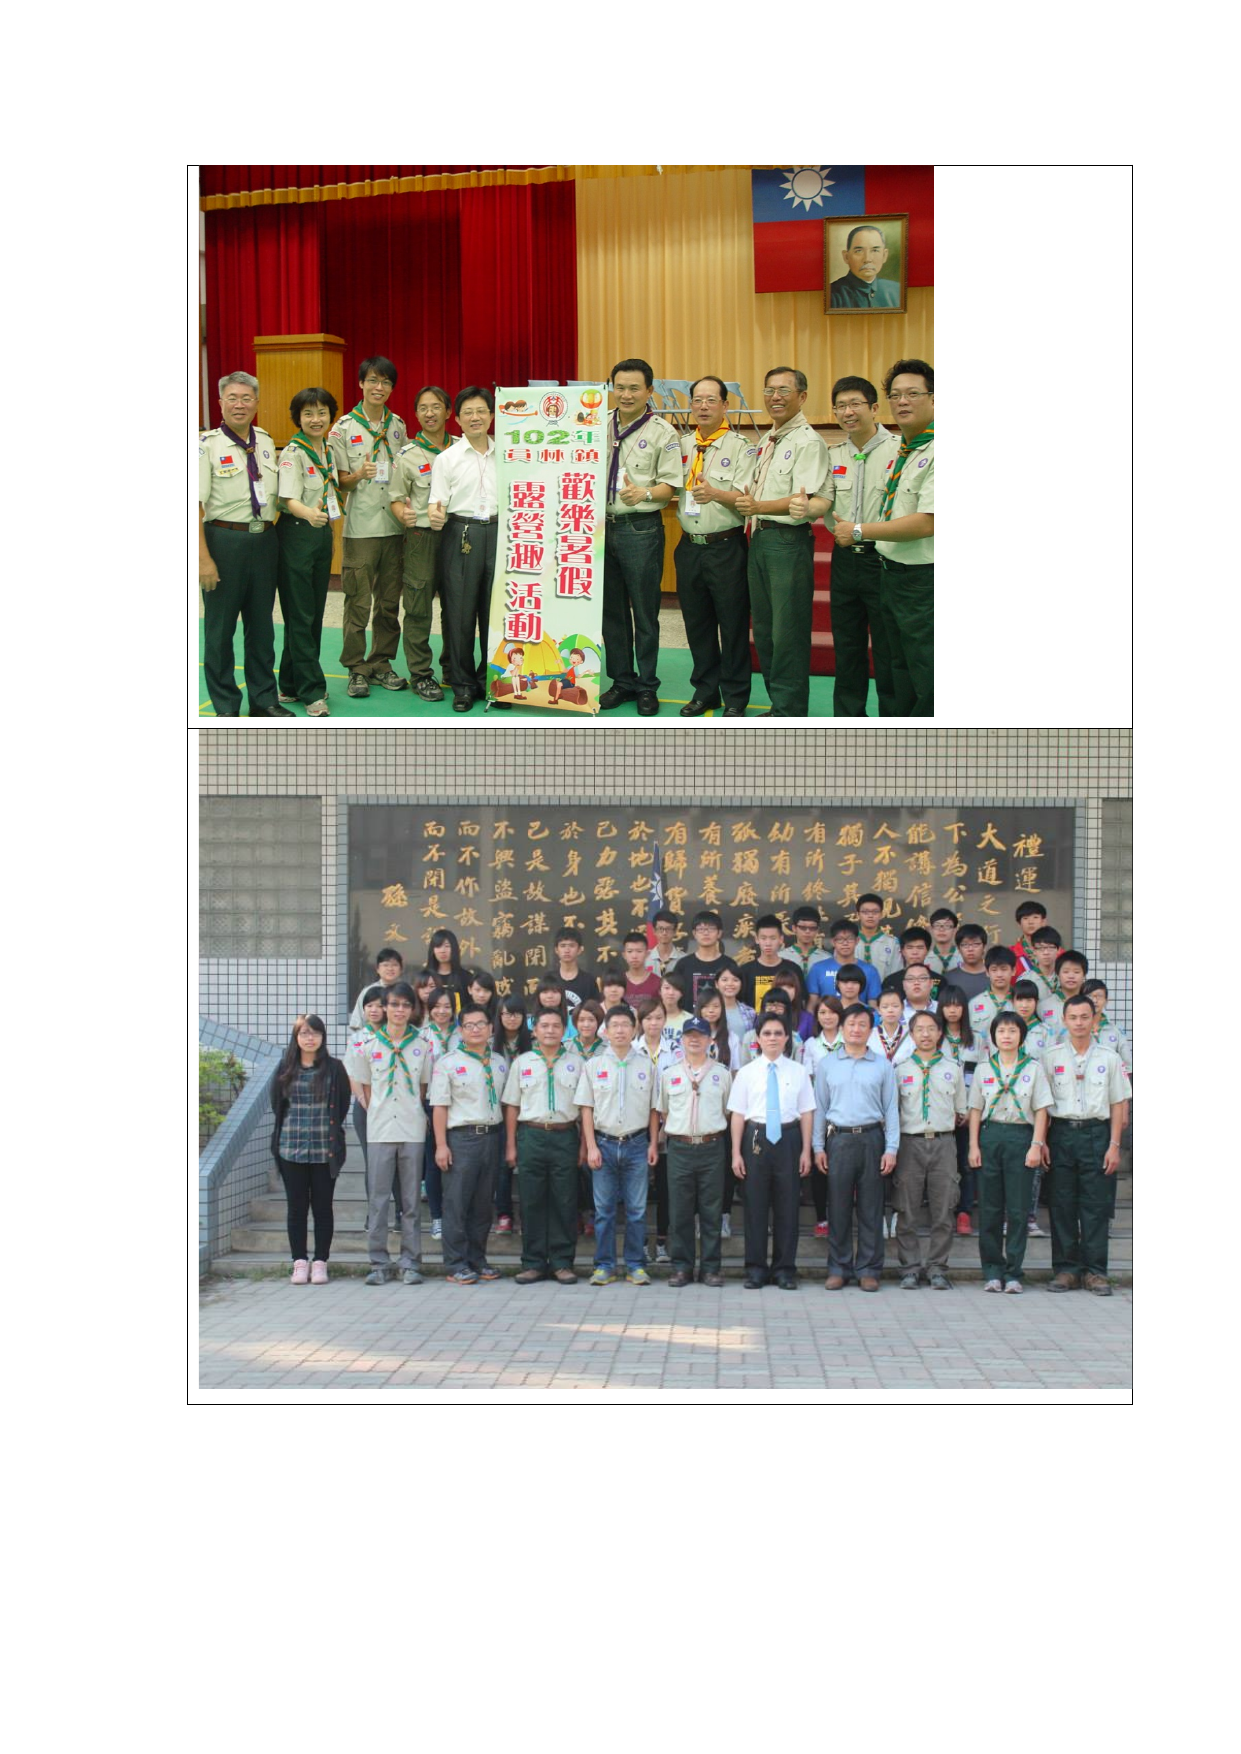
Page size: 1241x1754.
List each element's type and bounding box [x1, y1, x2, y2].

table_cell [188, 729, 1132, 1404]
picture [198, 165, 934, 717]
table_cell [188, 166, 1132, 728]
picture [198, 729, 1133, 1389]
